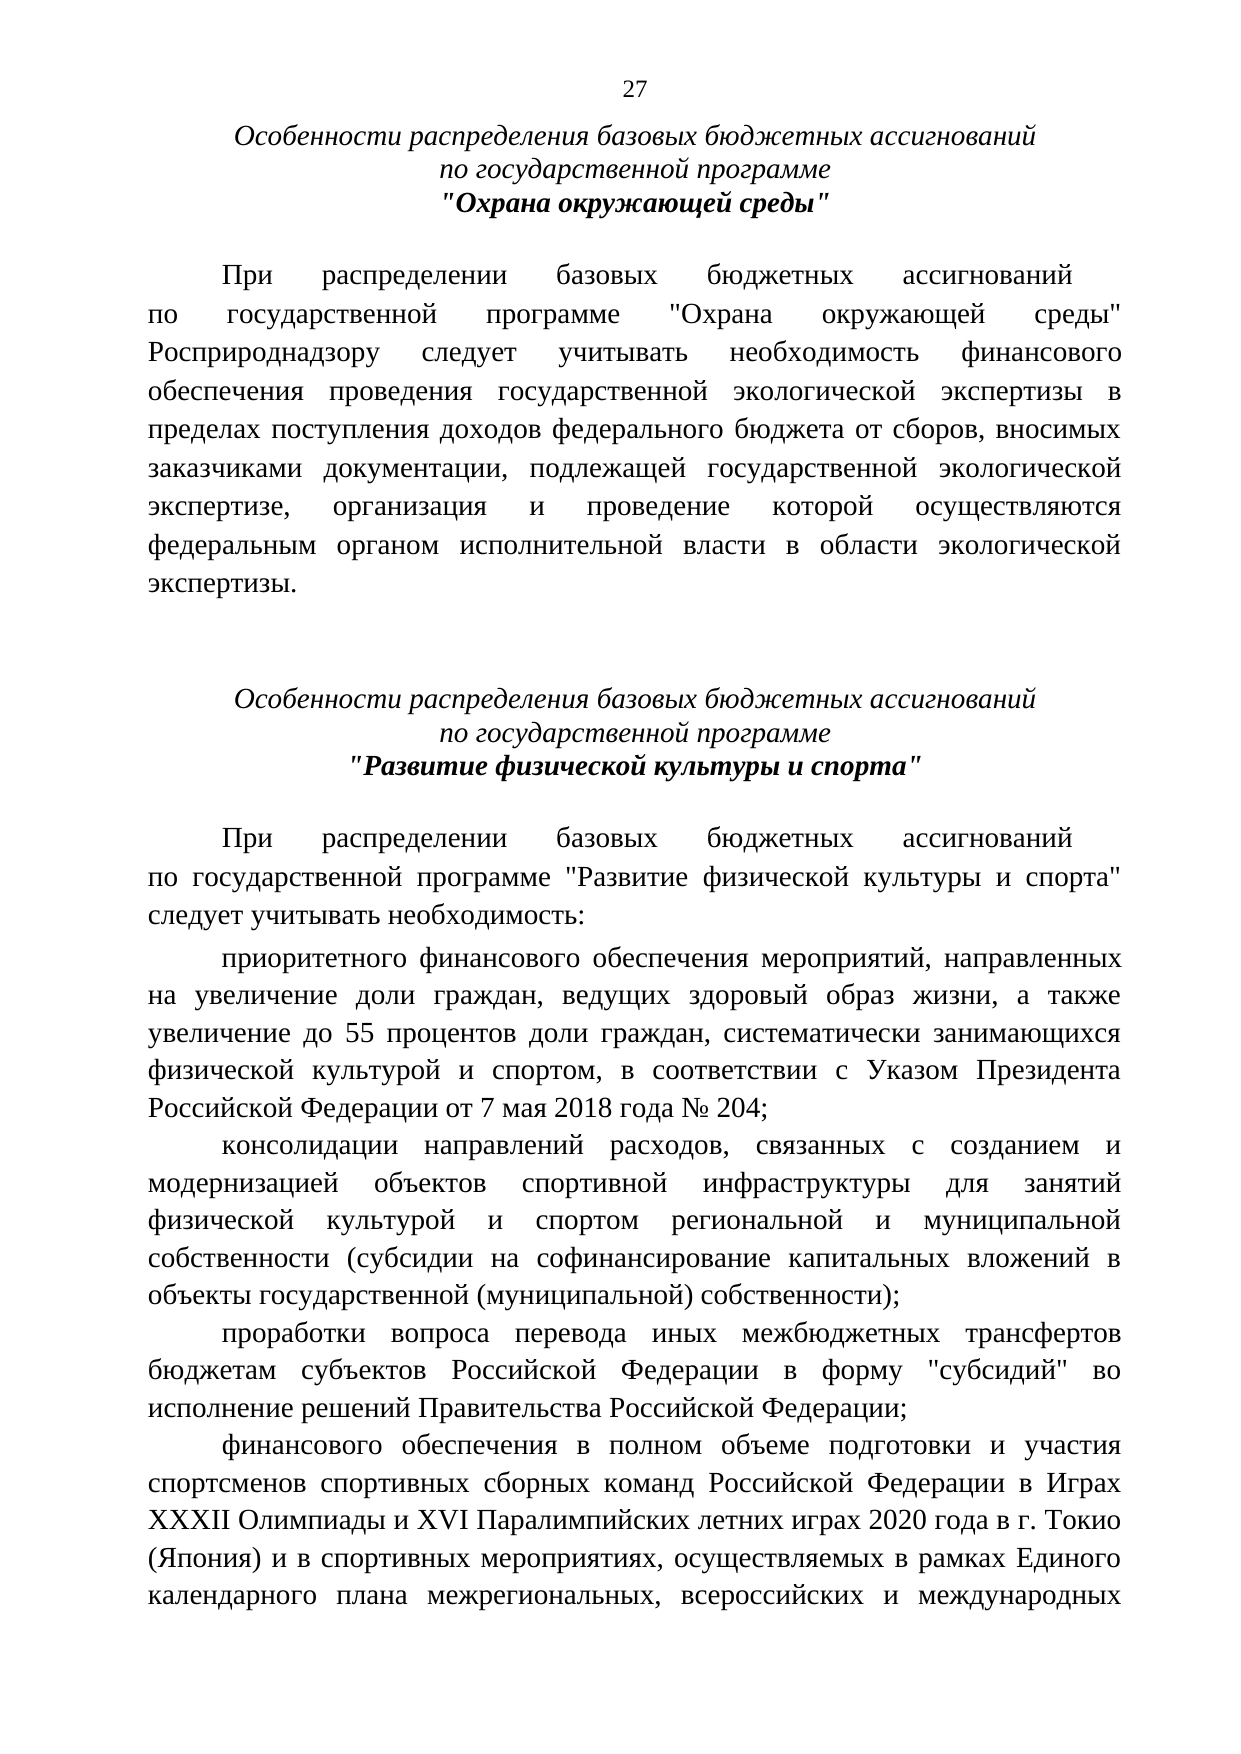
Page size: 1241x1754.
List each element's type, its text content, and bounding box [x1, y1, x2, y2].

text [148, 1423, 1122, 1611]
text консолидации направлений расходов, связанных с созданием и модернизацией объектов спортивной инфраструктуры для занятий физической культурой и спортом региональной и муниципальной собственности (субсидии на софинансирование капитальных вложений в объекты государственной (муниципальной) собственности); [148, 1123, 1122, 1311]
text проработки вопроса перевода иных межбюджетных трансфертов бюджетам субъектов Российской Федерации в форму "субсидий" во исполнение решений Правительства Российской Федерации; [148, 1311, 1122, 1423]
list Особенности распределения базовых бюджетных ассигнований по государственной программе "Развитие физической культуры и спорта" [148, 681, 1122, 782]
text приоритетного финансового обеспечения мероприятий, направленных на увеличение доли граждан, ведущих здоровый образ жизни, а также увеличение до 55 процентов доли граждан, систематически занимающихся физической культурой и спортом, в соответствии с Указом Президента Российской Федерации от 7 мая 2018 года № 204; [148, 936, 1122, 1123]
text При распределении базовых бюджетных ассигнований по государственной программе "Развитие физической культуры и спорта" следует учитывать необходимость: [148, 820, 1122, 931]
text При распределении базовых бюджетных ассигнований по государственной программе "Охрана окружающей среды" Росприроднадзору следует учитывать необходимость финансового обеспечения проведения государственной экологической экспертизы в пределах поступления доходов федерального бюджета от сборов, вносимых заказчиками документации, подлежащей государственной экологической экспертизе, организация и проведение которой осуществляются федеральным органом исполнительной власти в области экологической экспертизы. [148, 257, 1122, 599]
text Особенности распределения базовых бюджетных ассигнований по государственной программе "Охрана окружающей среды" [148, 118, 1122, 219]
